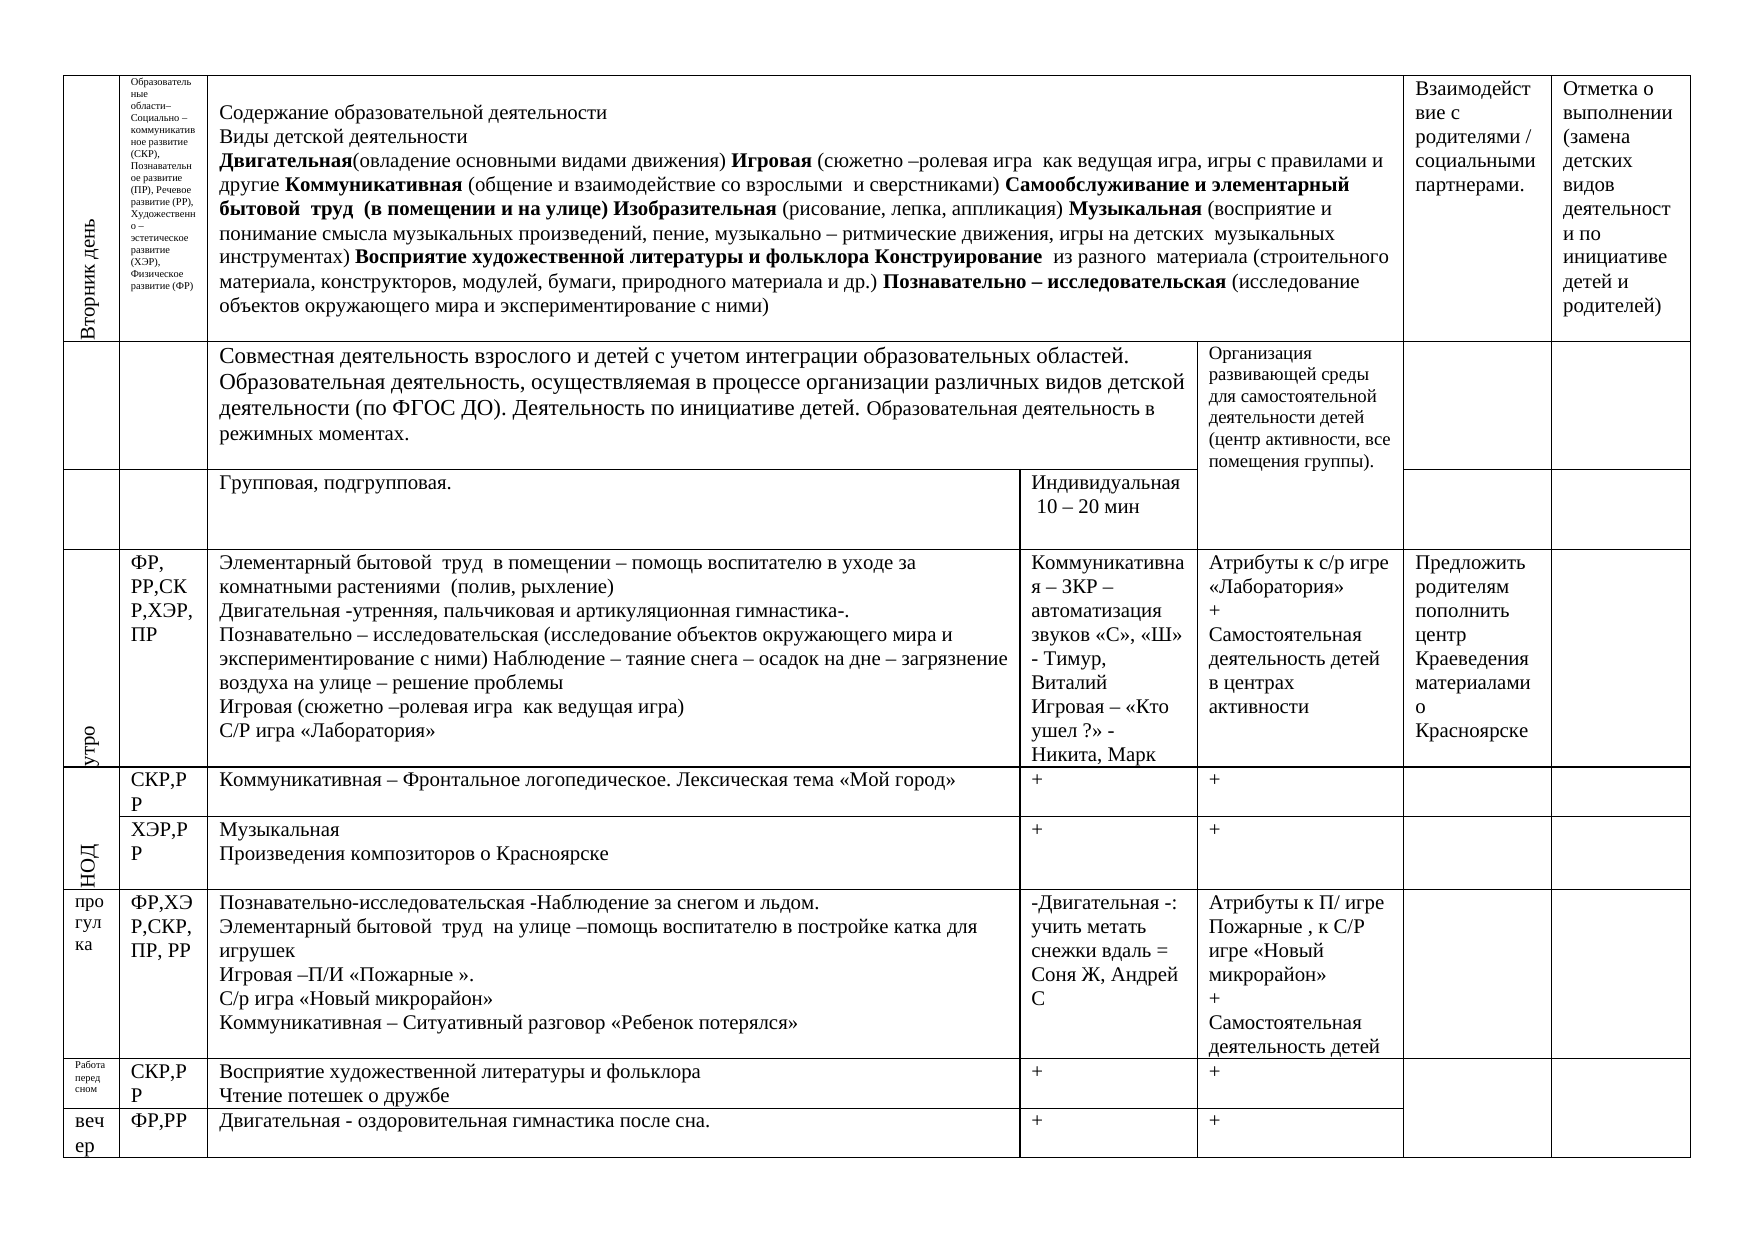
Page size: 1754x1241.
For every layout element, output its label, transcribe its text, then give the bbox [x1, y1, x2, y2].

table_cell Коммуникативная – ЗКР – автоматизация звуков «С», «Ш» - Тимур, Виталий Игровая – «Кто ушел ?» - Никита, Марк [1021, 550, 1197, 766]
table_cell -Двигательная -: учить метать снежки вдаль = Соня Ж, Андрей С [1021, 890, 1197, 1058]
table_cell Музыкальная Произведения композиторов о Красноярске [208, 817, 1019, 889]
table_cell ФР,ХЭР,СКР,ПР, РР [120, 890, 207, 1058]
table_cell Восприятие художественной литературы и фольклора Чтение потешек о дружбе [208, 1059, 1019, 1107]
table_cell прогулка [64, 890, 119, 1058]
table_cell Групповая, подгрупповая. [208, 470, 1019, 549]
table_cell + [1198, 768, 1403, 816]
table_cell Элементарный бытовой труд в помещении – помощь воспитателю в уходе за комнатными растениями (полив, рыхление) Двигательная -утренняя, пальчиковая и артикуляционная гимнастика-. Познавательно – исследовательская (исследование объектов окружающего мира и экспериментирование с ними) Наблюдение – таяние снега – осадок на дне – загрязнение воздуха на улице – решение проблемы Игровая (сюжетно –ролевая игра как ведущая игра) С/Р игра «Лаборатория» [208, 550, 1019, 766]
table_cell [64, 470, 119, 549]
table_cell [1404, 890, 1551, 1058]
table_cell ФР, РР,СКР,ХЭР,ПР [120, 550, 207, 766]
table_cell Предложить родителям пополнить центр Краеведения материалами о Красноярске [1404, 550, 1551, 766]
table_cell Совместная деятельность взрослого и детей с учетом интеграции образовательных областей. Образовательная деятельность, осуществляемая в процессе организации различных видов детской деятельности (по ФГОС ДО). Деятельность по инициативе детей. Образовательная деятельность в режимных моментах. [208, 342, 1197, 469]
table_cell + [1198, 817, 1403, 889]
table_cell [1552, 890, 1690, 1058]
table_cell СКР,РР [120, 768, 207, 816]
table_cell [120, 342, 207, 469]
table_cell + [1021, 1109, 1197, 1157]
table_cell Двигательная - оздоровительная гимнастика после сна. [208, 1109, 1019, 1157]
table_cell СКР,РР [120, 1059, 207, 1107]
table_cell Индивидуальная 10 – 20 мин [1021, 470, 1197, 549]
table_header Образовательные области– Социально – коммуникативное развитие (СКР), Познавательное развитие (ПР), Речевое развитие (РР), Художественно – эстетическое развитие (ХЭР), Физическое развитие (ФР) [120, 76, 207, 341]
table_cell [1404, 470, 1551, 549]
table_cell [64, 342, 119, 469]
table_cell + [1021, 768, 1197, 816]
table_cell [1404, 768, 1551, 816]
table_cell + [1198, 1109, 1403, 1157]
table_cell Познавательно-исследовательская -Наблюдение за снегом и льдом. Элементарный бытовой труд на улице –помощь воспитателю в постройке катка для игрушек Игровая –П/И «Пожарные ». С/р игра «Новый микрорайон» Коммуникативная – Ситуативный разговор «Ребенок потерялся» [208, 890, 1019, 1058]
table_cell [1552, 817, 1690, 889]
table_cell вечер [64, 1109, 119, 1157]
table_cell Работа перед сном [64, 1059, 119, 1107]
table_cell Атрибуты к П/ игре Пожарные , к С/Р игре «Новый микрорайон» + Самостоятельная деятельность детей [1198, 890, 1403, 1058]
table_cell [1404, 817, 1551, 889]
table_header Содержание образовательной деятельности Виды детской деятельности Двигательная(овладение основными видами движения) Игровая (сюжетно –ролевая игра как ведущая игра, игры с правилами и другие Коммуникативная (общение и взаимодействие со взрослыми и сверстниками) Самообслуживание и элементарный бытовой труд (в помещении и на улице) Изобразительная (рисование, лепка, аппликация) Музыкальная (восприятие и понимание смысла музыкальных произведений, пение, музыкально – ритмические движения, игры на детских музыкальных инструментах) Восприятие художественной литературы и фольклора Конструирование из разного материала (строительного материала, конструкторов, модулей, бумаги, природного материала и др.) Познавательно – исследовательская (исследование объектов окружающего мира и экспериментирование с ними) [208, 76, 1403, 341]
table_header Взаимодействие с родителями / социальными партнерами. [1404, 76, 1551, 341]
table_cell ФР,РР [120, 1109, 207, 1157]
table_cell [1552, 550, 1690, 766]
table_cell ХЭР,РР [120, 817, 207, 889]
table_cell НОД [64, 768, 119, 889]
table_cell + [1021, 817, 1197, 889]
table_cell Коммуникативная – Фронтальное логопедическое. Лексическая тема «Мой город» [208, 768, 1019, 816]
table_header Вторник день [64, 76, 119, 341]
table_cell Атрибуты к с/р игре «Лаборатория» + Самостоятельная деятельность детей в центрах активности [1198, 550, 1403, 766]
table_cell Организация развивающей среды для самостоятельной деятельности детей (центр активности, все помещения группы). [1198, 342, 1403, 549]
table_cell [120, 470, 207, 549]
table_cell [1552, 768, 1690, 816]
table_cell + [1021, 1059, 1197, 1107]
table_cell [1404, 1059, 1551, 1157]
table_cell [1552, 342, 1690, 469]
table_cell утро [64, 550, 119, 766]
table_cell + [1198, 1059, 1403, 1107]
table_cell [1404, 342, 1551, 469]
table_header Отметка о выполнении(замена детских видов деятельности по инициативе детей и родителей) [1552, 76, 1690, 341]
table_cell [1552, 1059, 1690, 1157]
table_cell [1552, 470, 1690, 549]
